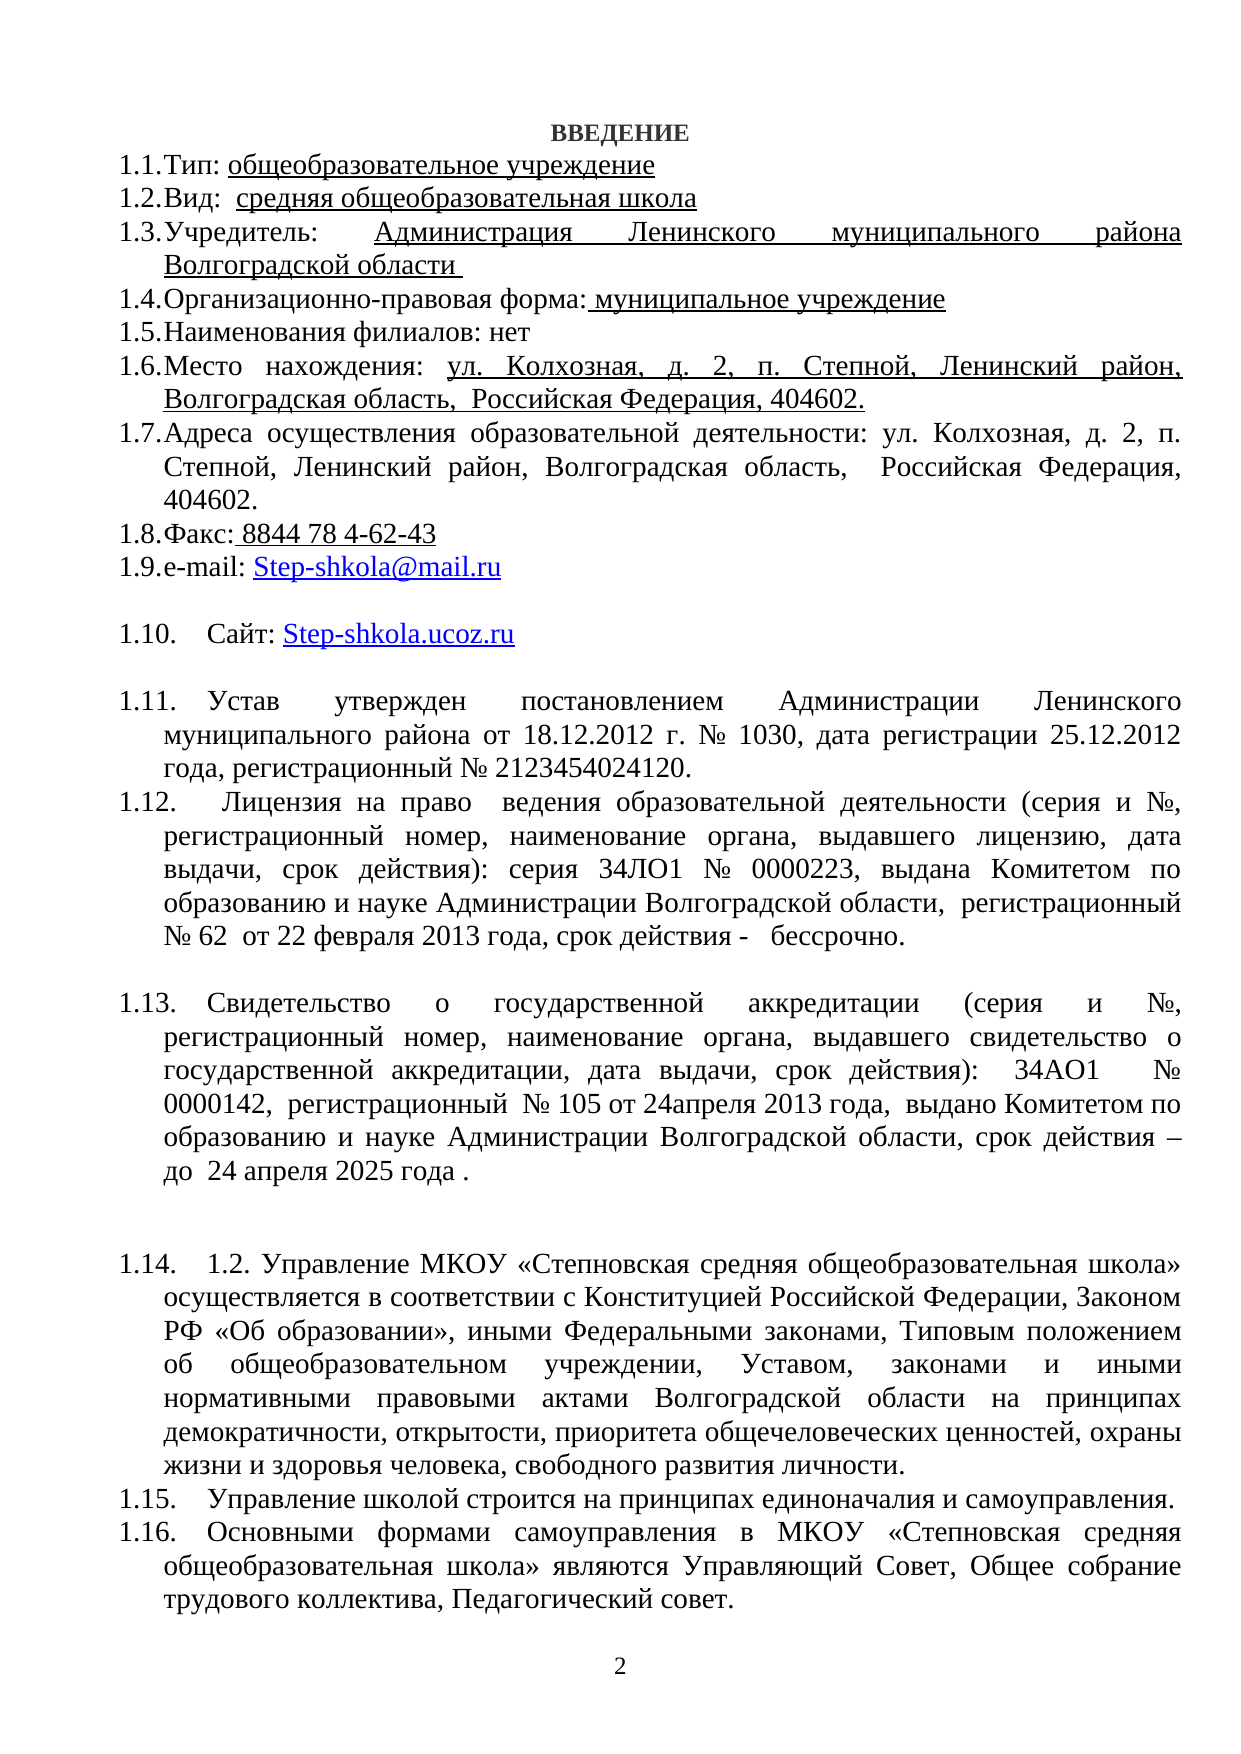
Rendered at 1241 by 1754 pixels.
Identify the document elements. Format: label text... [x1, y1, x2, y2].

list Адреса осуществления образовательной деятельности: ул. Колхозная, д. 2, п. Степной, Ленинский район, Волгоградская область, Российская Федерация, 404602. [118, 415, 1182, 516]
list Свидетельство о государственной аккредитации (серия и №, регистрационный номер, наименование органа, выдавшего свидетельство о государственной аккредитации, дата выдачи, срок действия): 34АО1 № 0000142, регистрационный № 105 от 24апреля 2013 года, выдано Комитетом по образованию и науке Администрации Волгоградской области, срок действия – до 24 апреля 2025 года . [118, 985, 1182, 1187]
list Основными формами самоуправления в МКОУ «Степновская средняя общеобразовательная школа» являются Управляющий Совет, Общее собрание трудового коллектива, Педагогический совет. [118, 1514, 1182, 1615]
list Сайт: Step-shkola.ucoz.ru [118, 616, 1182, 650]
list Лицензия на право ведения образовательной деятельности (серия и №, регистрационный номер, наименование органа, выдавшего лицензию, дата выдачи, срок действия): серия 34ЛО1 № 0000223, выдана Комитетом по образованию и науке Администрации Волгоградской области, регистрационный № 62 от 22 февраля 2013 года, срок действия - бессрочно. [118, 784, 1182, 952]
list Вид: средняя общеобразовательная школа [118, 180, 1182, 214]
list Устав утвержден постановлением Администрации Ленинского муниципального района от 18.12.2012 г. № 1030, дата регистрации 25.12.2012 года, регистрационный № 2123454024120. [118, 683, 1182, 784]
list Место нахождения: ул. Колхозная, д. 2, п. Степной, Ленинский район, Волгоградская область, Российская Федерация, 404602. [118, 348, 1182, 415]
list Организационно-правовая форма: муниципальное учреждение [118, 281, 1182, 314]
list e-mail: Step-shkola@mail.ru [118, 549, 1182, 583]
list Управление школой строится на принципах единоначалия и самоуправления. [118, 1481, 1182, 1514]
list Факс: 8844 78 4-62-43 [118, 516, 1182, 549]
list Тип: общеобразовательное учреждение [118, 147, 1182, 180]
text ВВЕДЕНИЕ [59, 118, 1181, 147]
list Наименования филиалов: нет [118, 314, 1182, 348]
list 1.2. Управление МКОУ «Степновская средняя общеобразовательная школа» осуществляется в соответствии с Конституцией Российской Федерации, Законом РФ «Об образовании», иными Федеральными законами, Типовым положением об общеобразовательном учреждении, Уставом, законами и иными нормативными правовыми актами Волгоградской области на принципах демократичности, открытости, приоритета общечеловеческих ценностей, охраны жизни и здоровья человека, свободного развития личности. [118, 1246, 1182, 1481]
list Учредитель: Администрация Ленинского муниципального района Волгоградской области [118, 214, 1182, 281]
